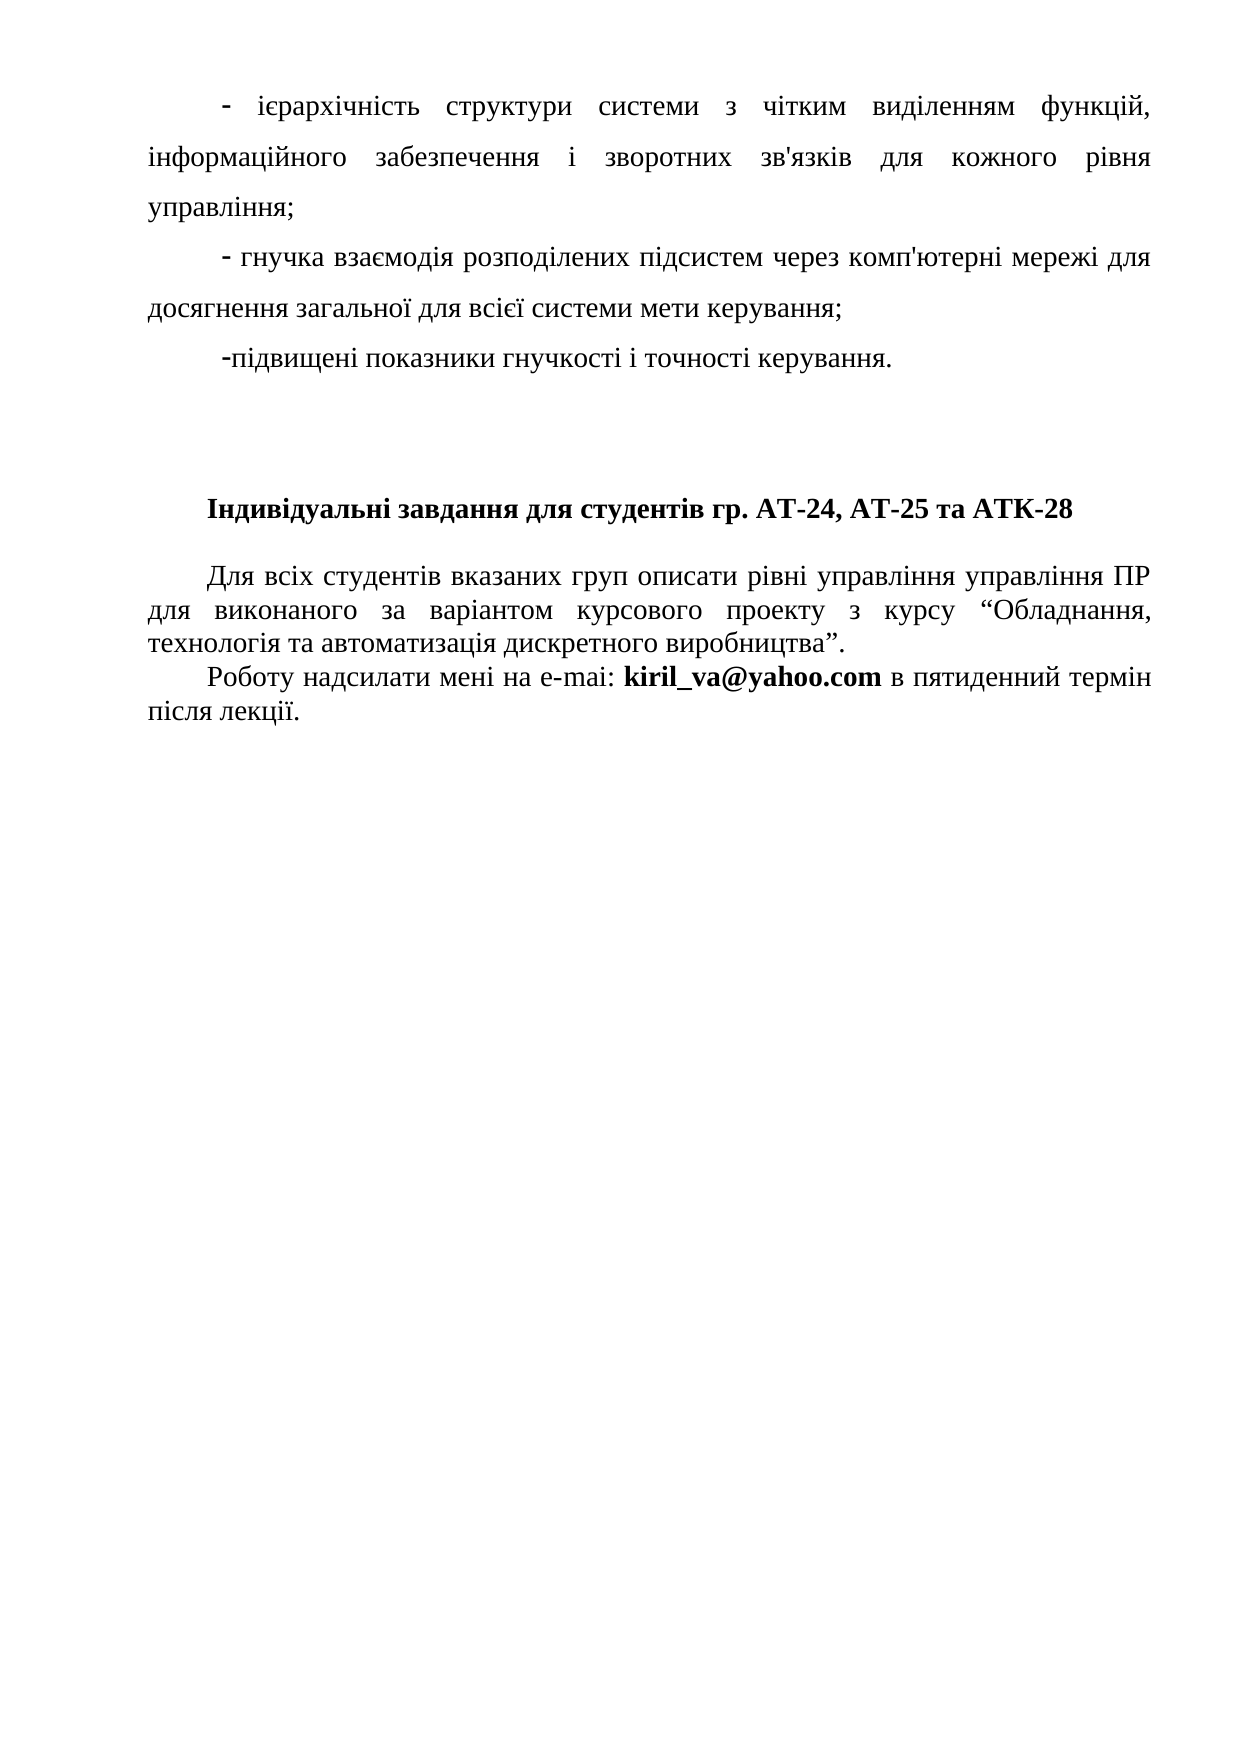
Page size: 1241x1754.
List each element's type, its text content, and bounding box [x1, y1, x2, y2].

list підвищені показники гнучкості і точності керування. [148, 340, 1152, 374]
list ієрархічність структури системи з чітким виділенням функцій, інформаційного забезпечення і зворотних зв'язків для кожного рівня управління; [148, 88, 1152, 223]
text Індивідуальні завдання для студентів гр. АТ-24, АТ-25 та АТК-28 [148, 491, 1152, 525]
text Для всіх студентів вказаних груп описати рівні управління управління ПР для виконаного за варіантом курсового проекту з курсу “Обладнання, технологія та автоматизація дискретного виробництва”. [148, 558, 1152, 659]
list гнучка взаємодія розподілених підсистем через комп'ютерні мережі для досягнення загальної для всієї системи мети керування; [148, 239, 1152, 323]
text Роботу надсилати мені на е-mai: kiril_va@yahoo.com в пятиденний термін після лекції. [148, 659, 1152, 726]
